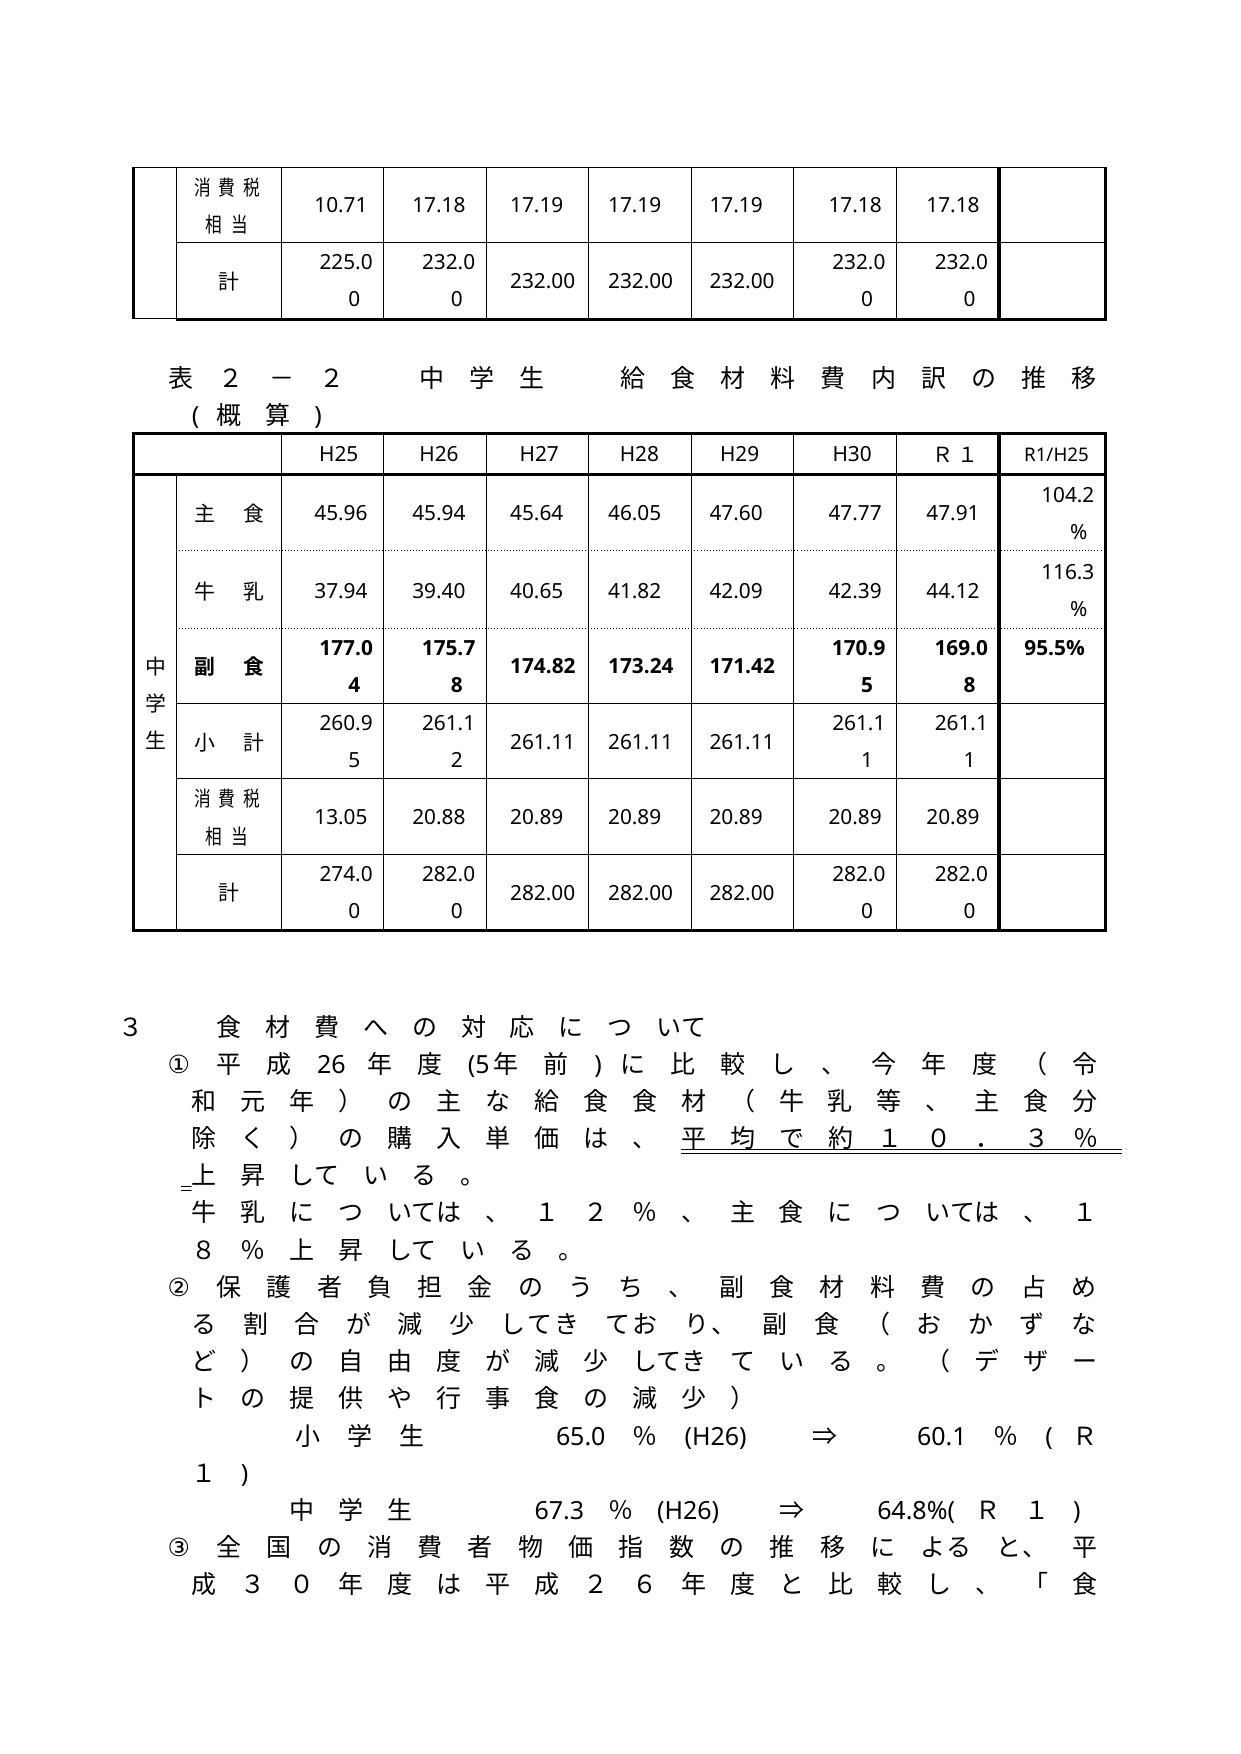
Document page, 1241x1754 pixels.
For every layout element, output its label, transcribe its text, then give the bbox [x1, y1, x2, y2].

table_cell 小 計 [177, 704, 281, 778]
table_cell 47.91 [897, 476, 997, 550]
table_cell 副 食 [177, 628, 281, 703]
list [143, 1527, 1122, 1602]
table_cell 174.82 [487, 628, 588, 703]
table_cell 175.78 [384, 628, 486, 703]
table_cell 46.05 [589, 476, 691, 550]
table_cell [1001, 855, 1104, 929]
table_header H29 [692, 435, 793, 472]
table_cell 282.00 [384, 855, 486, 929]
table_cell 中学生 [135, 476, 176, 929]
table_cell 計 [177, 855, 281, 929]
table_cell 消費税相当 [177, 779, 281, 854]
table_cell 225.00 [282, 243, 383, 317]
table_cell 13.05 [282, 779, 383, 854]
table_cell 45.94 [384, 476, 486, 550]
table_cell 10.71 [282, 168, 383, 242]
table_cell 主 食 [177, 476, 281, 550]
table_header H28 [589, 435, 691, 472]
table_cell [1001, 243, 1104, 317]
table_cell 232.00 [794, 243, 896, 317]
table_cell [1001, 704, 1104, 778]
table_cell 計 [177, 243, 281, 317]
table_cell 17.19 [487, 168, 588, 242]
table_cell 282.00 [794, 855, 896, 929]
table_cell 282.00 [487, 855, 588, 929]
table_cell 17.18 [897, 168, 997, 242]
table_header H27 [487, 435, 588, 472]
table_cell 牛 乳 [177, 550, 281, 627]
table_cell 95.5% [1001, 628, 1104, 703]
list 中学生 67.3％(H26) ⇒ 64.8%(Ｒ１) [181, 1490, 1122, 1527]
table_cell 17.18 [384, 168, 486, 242]
table_cell 169.08 [897, 628, 997, 703]
table_cell 177.04 [282, 628, 383, 703]
table_cell 17.18 [794, 168, 896, 242]
table_cell 17.19 [589, 168, 691, 242]
table_cell 261.11 [692, 704, 793, 778]
table_cell 20.89 [487, 779, 588, 854]
table_cell 42.09 [692, 550, 793, 627]
table_header R1/H25 [1001, 435, 1104, 472]
table_cell 171.42 [692, 628, 793, 703]
table_cell 42.39 [794, 550, 896, 627]
table_cell [1001, 168, 1104, 242]
table_cell 261.11 [589, 704, 691, 778]
table_cell 170.95 [794, 628, 896, 703]
table_cell 45.64 [487, 476, 588, 550]
list 保護者負担金のうち、副食材料費の占める割合が減少してきており、副食（おかずなど）の自由度が減少してきている。（デザートの提供や行事食の減少） [143, 1267, 1122, 1416]
table_cell 274.00 [282, 855, 383, 929]
table_cell 17.19 [692, 168, 793, 242]
list 平成26年度(5年前)に比較し、今年度（令和元年）の主な給食食材（牛乳等、主食分除く）の購入単価は、平均で約１０．３％上昇している。 [143, 1044, 1122, 1192]
table_cell 261.11 [487, 704, 588, 778]
table_cell [1001, 779, 1104, 854]
table_cell 261.11 [897, 704, 997, 778]
table_cell 20.88 [384, 779, 486, 854]
table_header H26 [384, 435, 486, 472]
table_cell 282.00 [897, 855, 997, 929]
table_cell 173.24 [589, 628, 691, 703]
list 小学生 65.0％(H26) ⇒ 60.1％(Ｒ１) [181, 1416, 1122, 1490]
table_header H30 [794, 435, 896, 472]
table_cell 20.89 [794, 779, 896, 854]
table_cell 116.3% [1001, 550, 1104, 627]
table_cell 261.11 [794, 704, 896, 778]
table_cell 232.00 [692, 243, 793, 317]
table_cell 41.82 [589, 550, 691, 627]
table_cell 47.60 [692, 476, 793, 550]
table_cell 20.89 [589, 779, 691, 854]
table_cell 260.95 [282, 704, 383, 778]
table_cell 45.96 [282, 476, 383, 550]
table_cell 20.89 [692, 779, 793, 854]
table_header [135, 435, 281, 472]
text ３ 食材費への対応について [118, 1007, 1122, 1044]
table_cell 消費税相当 [177, 168, 281, 242]
table_cell 282.00 [692, 855, 793, 929]
table_cell 39.40 [384, 550, 486, 627]
table_cell 232.00 [384, 243, 486, 317]
table_cell 44.12 [897, 550, 997, 627]
table_cell 104.2% [1001, 476, 1104, 550]
table_cell 232.00 [487, 243, 588, 317]
table_cell 232.00 [897, 243, 997, 317]
table_cell 47.77 [794, 476, 896, 550]
table_header Ｒ１ [897, 435, 997, 472]
text 表２－２ 中学生 給食材料費内訳の推移(概算) [118, 358, 1122, 432]
table_cell 282.00 [589, 855, 691, 929]
table_cell 261.12 [384, 704, 486, 778]
table_cell 232.00 [589, 243, 691, 317]
table_header H25 [282, 435, 383, 472]
list 牛乳については、１２％、主食については、１８％上昇している。 [181, 1192, 1122, 1267]
table_cell 40.65 [487, 550, 588, 627]
table_cell 20.89 [897, 779, 997, 854]
table_cell 37.94 [282, 550, 383, 627]
